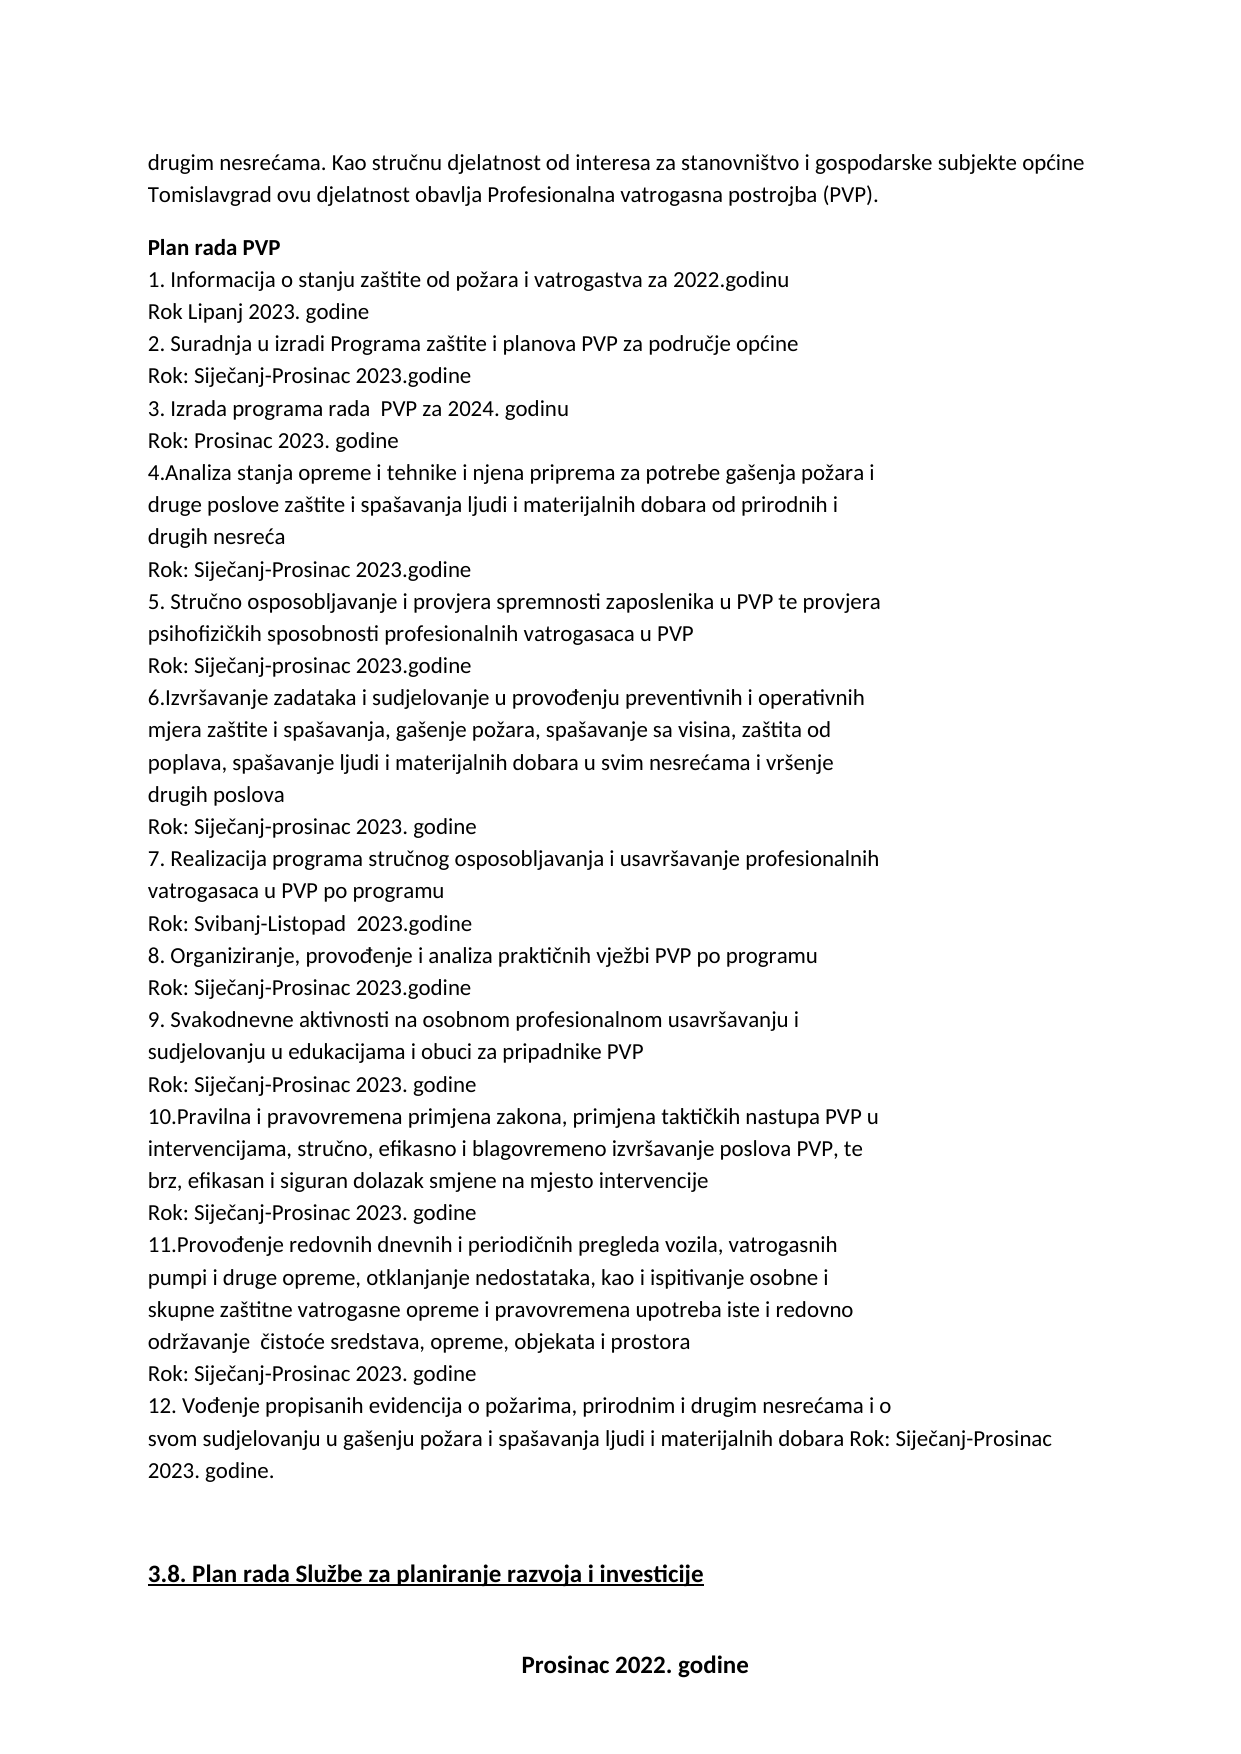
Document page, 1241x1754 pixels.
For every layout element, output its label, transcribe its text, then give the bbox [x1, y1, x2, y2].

text skupne zaštitne vatrogasne opreme i pravovremena upotreba iste i redovno [148, 1295, 1093, 1323]
text drugih nesreća [148, 522, 1093, 551]
text drugih poslova [148, 780, 1093, 808]
text 4.Analiza stanja opreme i tehnike i njena priprema za potrebe gašenja požara i [148, 458, 1093, 486]
text 7. Realizacija programa stručnog osposobljavanja i usavršavanje profesionalnih [148, 844, 1093, 872]
text Rok: Siječanj-Prosinac 2023.godine [148, 555, 1093, 583]
text intervencijama, stručno, efikasno i blagovremeno izvršavanje poslova PVP, te [148, 1134, 1093, 1162]
text Rok: Siječanj-Prosinac 2023.godine [148, 362, 1093, 389]
text održavanje čistoće sredstava, opreme, objekata i prostora [148, 1327, 1093, 1355]
text Rok Lipanj 2023. godine [148, 297, 1093, 325]
text 3. Izrada programa rada PVP za 2024. godinu [148, 394, 1093, 422]
text Plan rada PVP [148, 233, 1093, 261]
text Rok: Siječanj-Prosinac 2023. godine [148, 1070, 1093, 1098]
text pumpi i druge opreme, otklanjanje nedostataka, kao i ispitivanje osobne i [148, 1263, 1093, 1291]
text 11.Provođenje redovnih dnevnih i periodičnih pregleda vozila, vatrogasnih [148, 1231, 1093, 1259]
text 10.Pravilna i pravovremena primjena zakona, primjena taktičkih nastupa PVP u [148, 1102, 1093, 1130]
text Rok: Siječanj-Prosinac 2023. godine [148, 1359, 1093, 1387]
text 9. Svakodnevne aktivnosti na osobnom profesionalnom usavršavanju i [148, 1005, 1093, 1033]
text 5. Stručno osposobljavanje i provjera spremnosti zaposlenika u PVP te provjera [148, 587, 1093, 615]
text druge poslove zaštite i spašavanja ljudi i materijalnih dobara od prirodnih i [148, 490, 1093, 518]
text poplava, spašavanje ljudi i materijalnih dobara u svim nesrećama i vršenje [148, 748, 1093, 776]
text Rok: Siječanj-prosinac 2023. godine [148, 812, 1093, 840]
text brz, efikasan i siguran dolazak smjene na mjesto intervencije [148, 1166, 1093, 1194]
text Rok: Siječanj-prosinac 2023.godine [148, 651, 1093, 679]
text Rok: Siječanj-Prosinac 2023. godine [148, 1198, 1093, 1226]
text psihofizičkih sposobnosti profesionalnih vatrogasaca u PVP [148, 619, 1093, 647]
text 12. Vođenje propisanih evidencija o požarima, prirodnim i drugim nesrećama i o [148, 1392, 1093, 1419]
text 6.Izvršavanje zadataka i sudjelovanje u provođenju preventivnih i operativnih [148, 683, 1093, 711]
text mjera zaštite i spašavanja, gašenje požara, spašavanje sa visina, zaštita od [148, 716, 1093, 744]
text sudjelovanju u edukacijama i obuci za pripadnike PVP [148, 1037, 1093, 1066]
text svom sudjelovanju u gašenju požara i spašavanja ljudi i materijalnih dobara Rok: Siječanj-Prosinac 2023. godine. [148, 1424, 1093, 1484]
text 2. Suradnja u izradi Programa zaštite i planova PVP za područje općine [148, 329, 1093, 357]
text Rok: Prosinac 2023. godine [148, 426, 1093, 454]
text vatrogasaca u PVP po programu [148, 877, 1093, 904]
text 3.8. Plan rada Službe za planiranje razvoja i investicije [148, 1558, 1093, 1589]
text 1. Informacija o stanju zaštite od požara i vatrogastva za 2022.godinu [148, 265, 1093, 293]
text Rok: Svibanj-Listopad 2023.godine [148, 909, 1093, 937]
text 8. Organiziranje, provođenje i analiza praktičnih vježbi PVP po programu [148, 941, 1093, 969]
text Rok: Siječanj-Prosinac 2023.godine [148, 973, 1093, 1001]
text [148, 148, 1093, 208]
